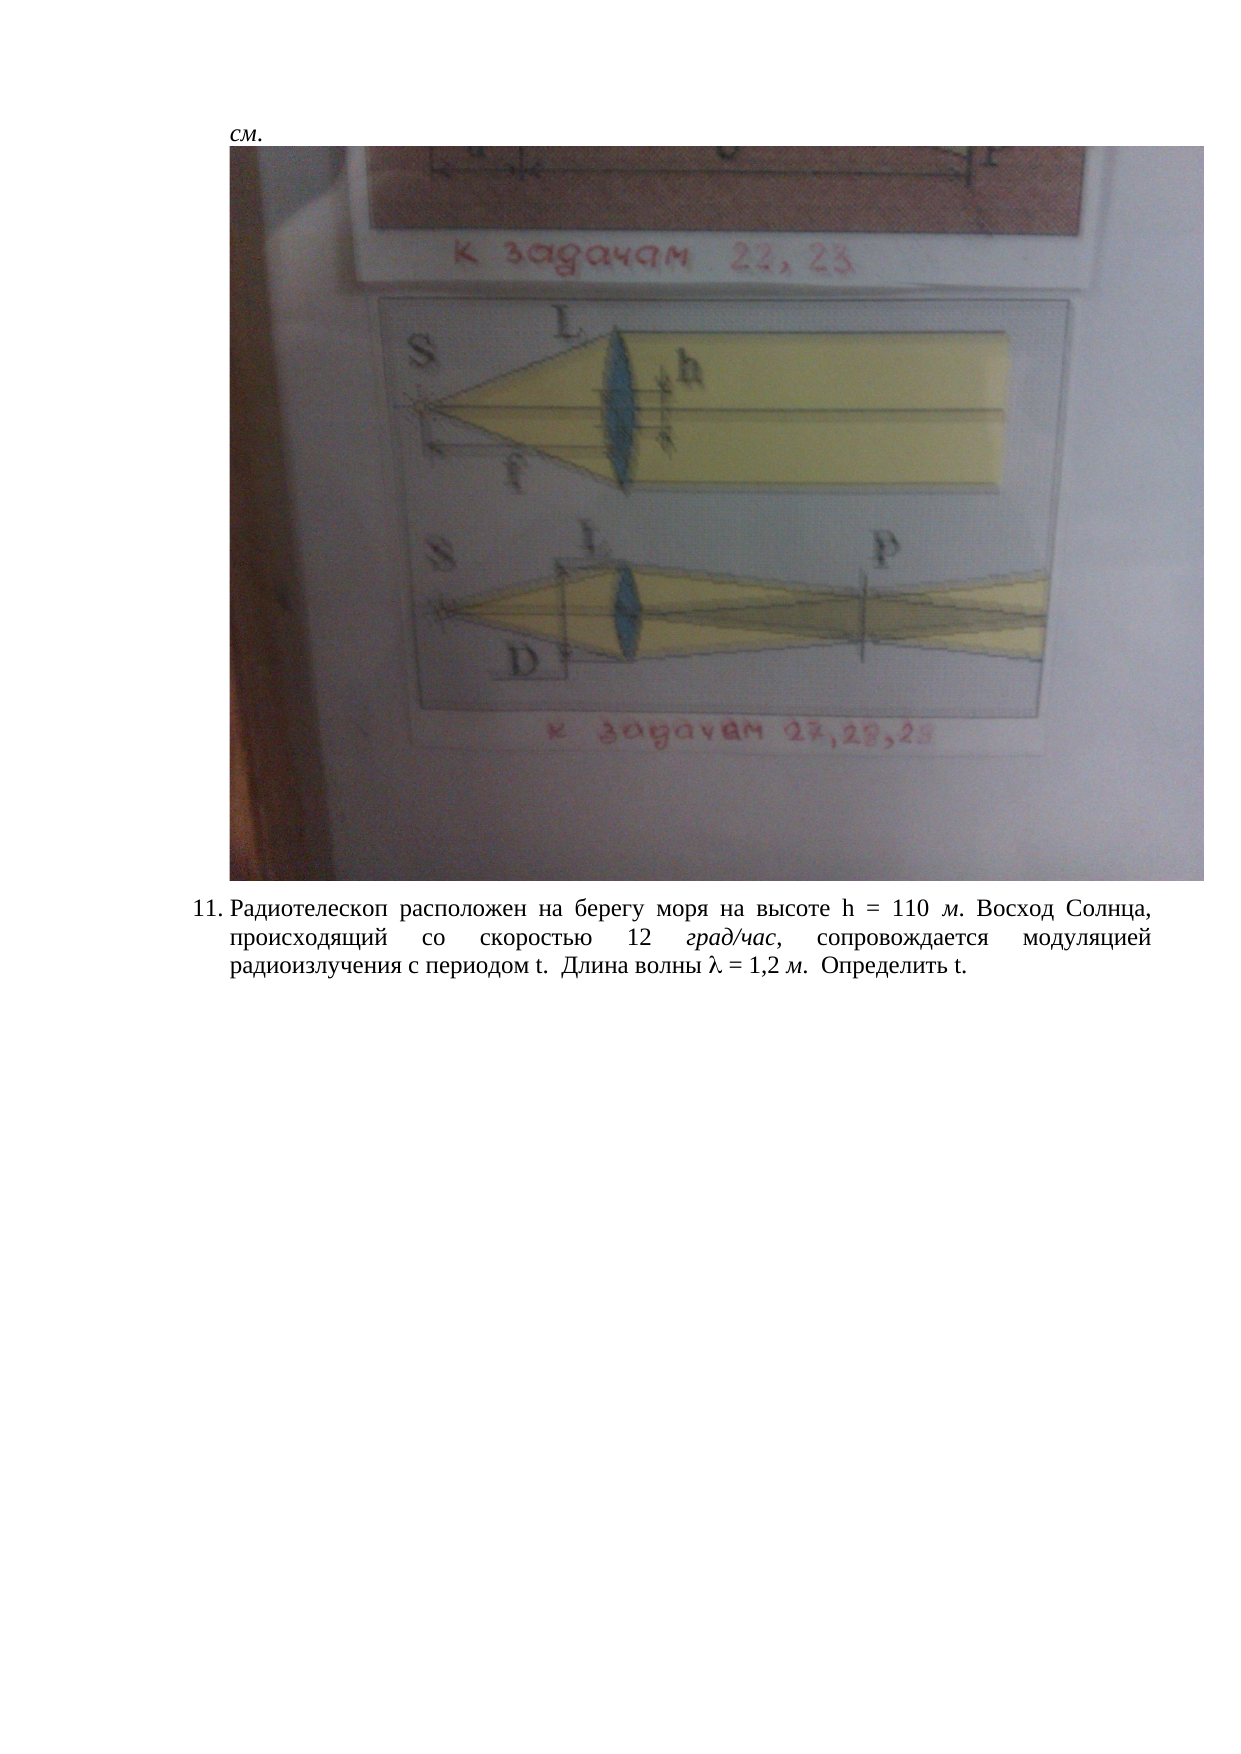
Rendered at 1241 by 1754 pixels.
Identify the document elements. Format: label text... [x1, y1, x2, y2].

picture [229, 146, 1204, 881]
list Радиотелескоп расположен на берегу моря на высоте h = . Восход Солнца, происходящий со скоростью 12 град/час, сопровождается модуляцией радиоизлучения с периодом t. Длина волны = . Определить t. [192, 893, 1152, 979]
